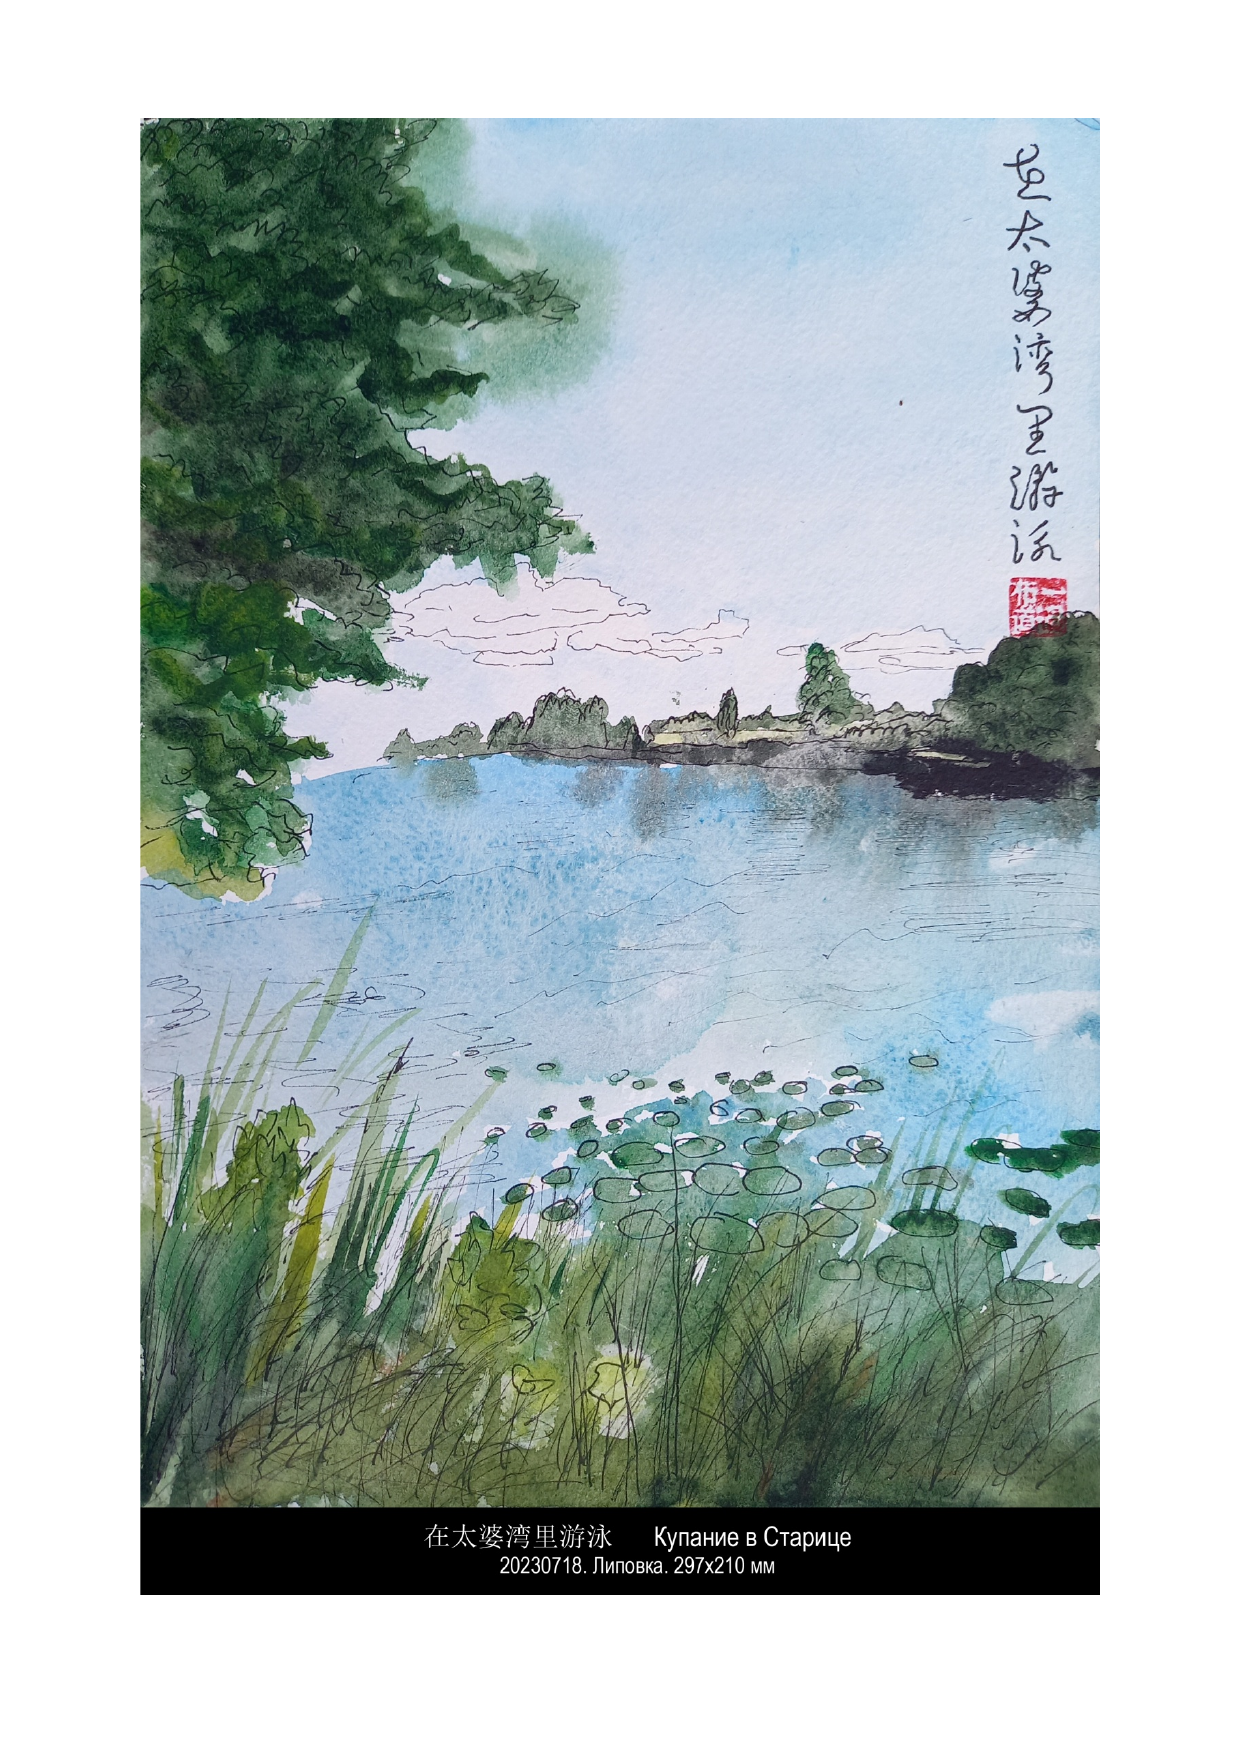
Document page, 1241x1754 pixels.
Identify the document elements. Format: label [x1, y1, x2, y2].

picture [140, 118, 1100, 1595]
